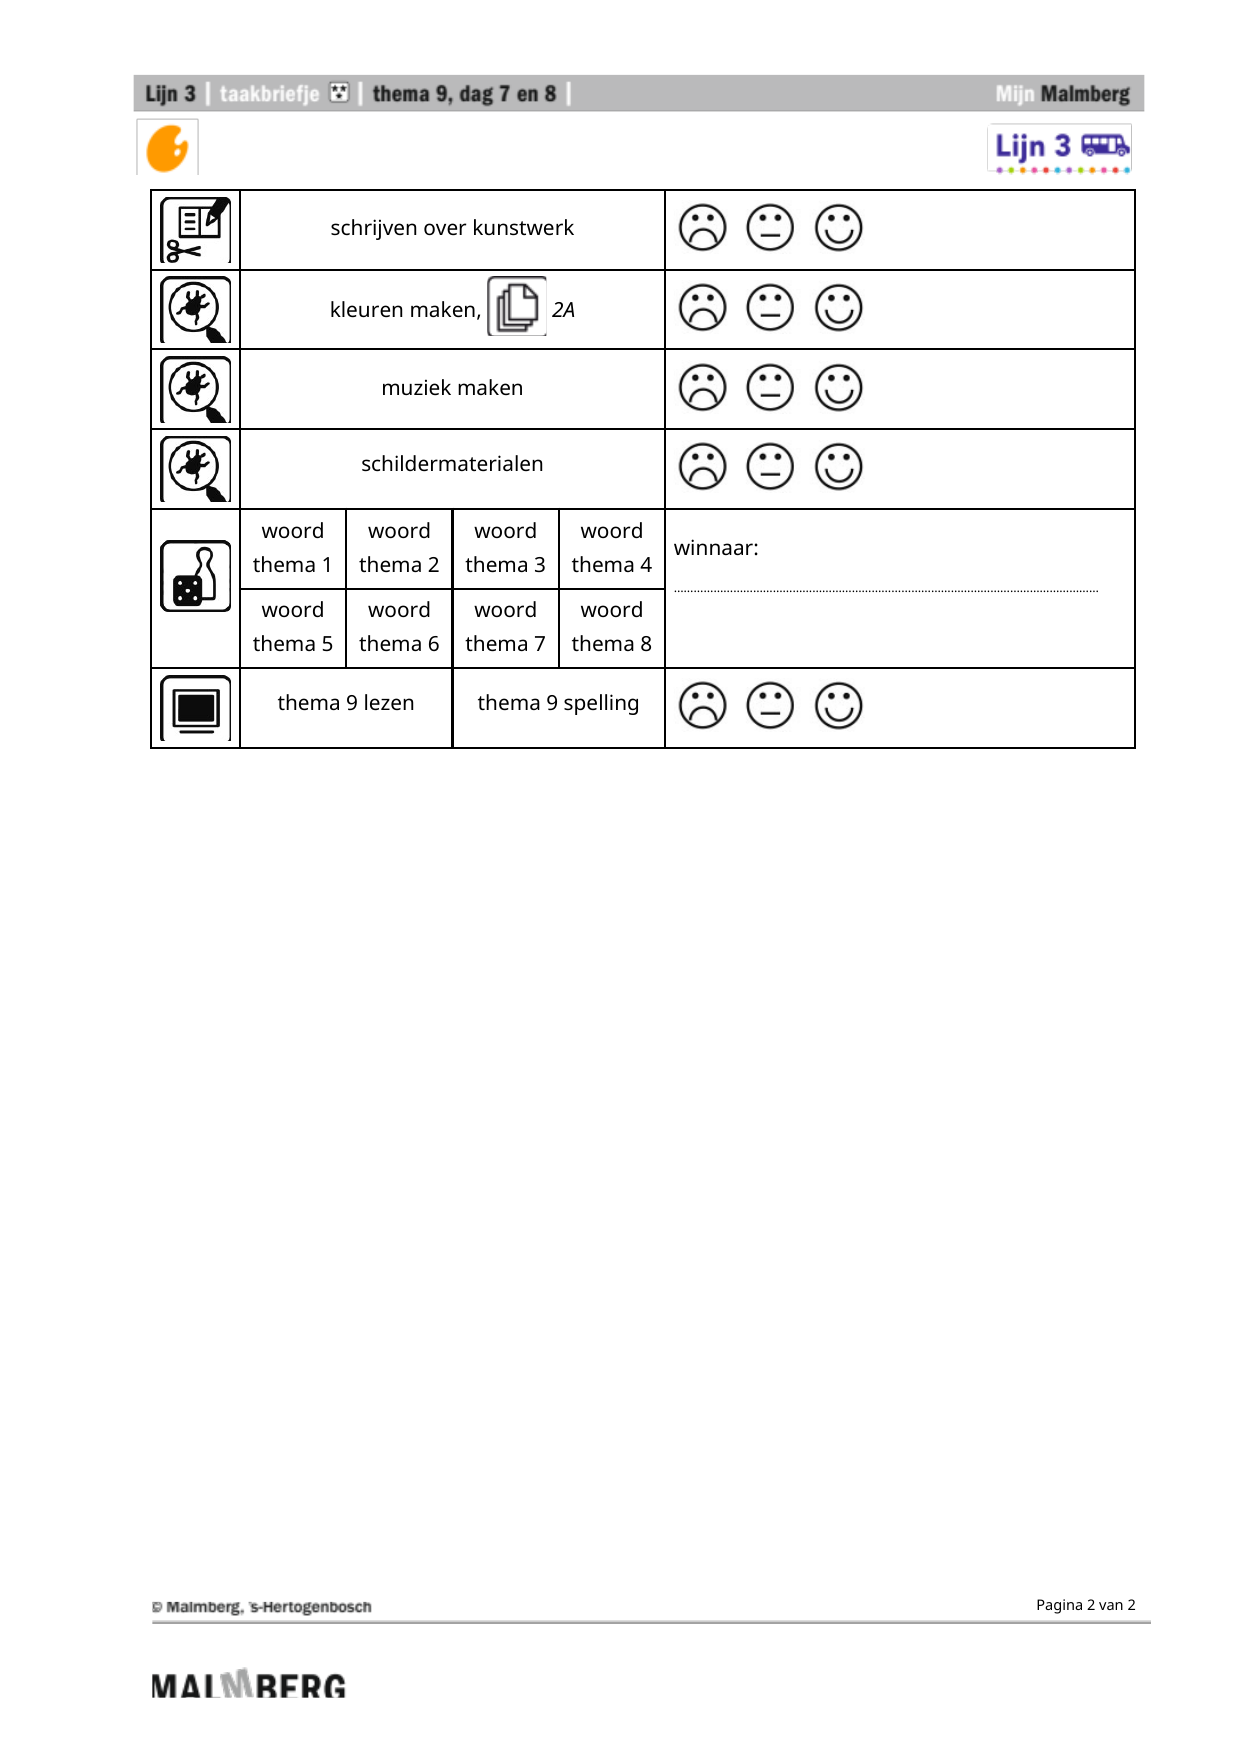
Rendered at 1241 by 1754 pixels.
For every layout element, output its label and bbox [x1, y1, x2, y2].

picture [673, 440, 868, 493]
picture [673, 678, 868, 732]
picture [160, 436, 231, 502]
picture [160, 197, 231, 263]
picture [673, 200, 868, 254]
picture [160, 540, 231, 612]
picture [160, 675, 231, 741]
picture [160, 276, 231, 343]
picture [160, 356, 231, 423]
picture [673, 360, 868, 414]
picture [673, 280, 868, 334]
